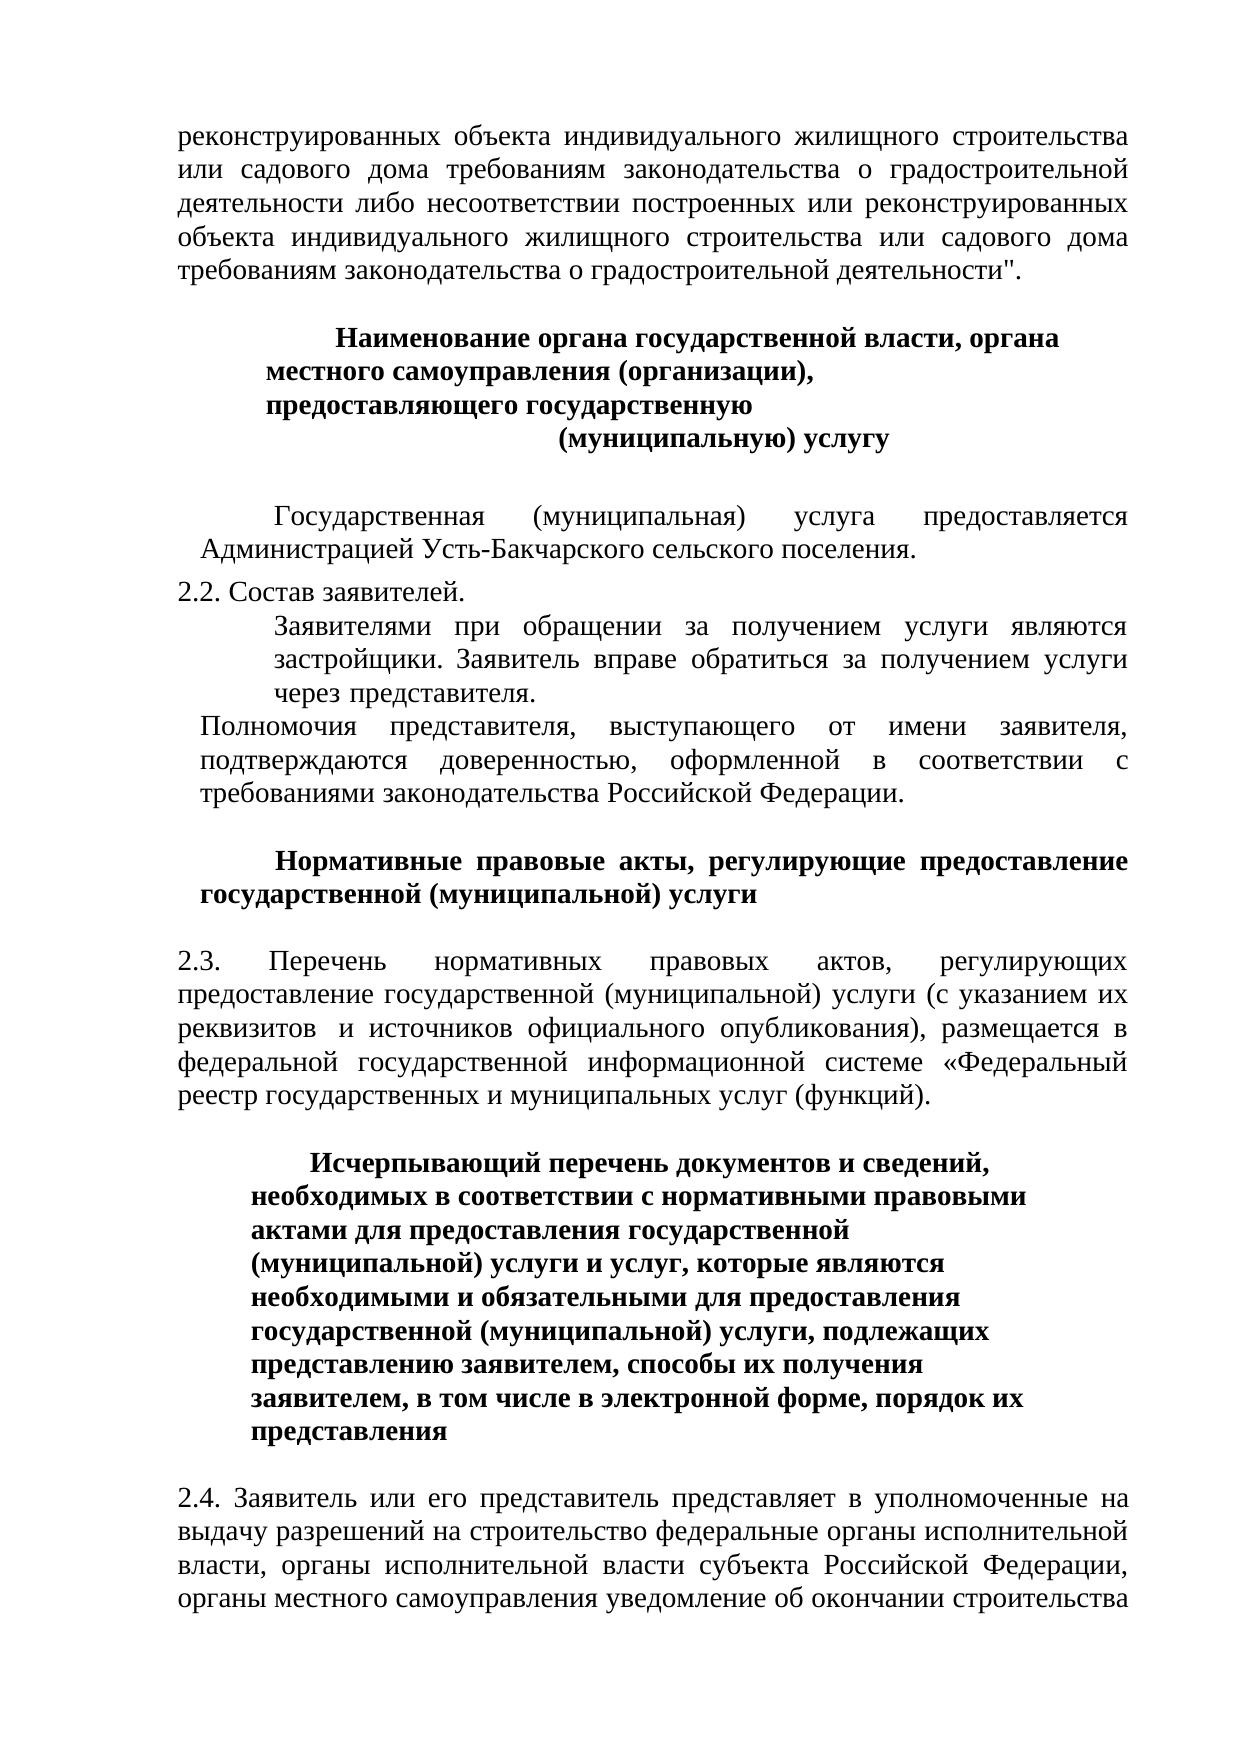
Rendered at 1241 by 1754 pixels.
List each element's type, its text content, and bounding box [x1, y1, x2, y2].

text 2.3. Перечень нормативных правовых актов, регулирующих предоставление государственной (муниципальной) услуги (с указанием их реквизитов и источников официального опубликования), размещается в федеральной государственной информационной системе «Федеральный реестр государственных и муниципальных услуг (функций). [177, 943, 1128, 1111]
text Наименование органа государственной власти, органа местного самоуправления (организации), предоставляющего государственную [266, 320, 1068, 421]
text Заявителями при обращении за получением услуги являются застройщики. Заявитель вправе обратиться за получением услуги через представителя. [273, 608, 1128, 708]
text Нормативные правовые акты, регулирующие предоставление государственной (муниципальной) услуги [200, 843, 1128, 910]
text 2.2. Состав заявителей. [177, 574, 1152, 607]
text Полномочия представителя, выступающего от имени заявителя, подтверждаются доверенностью, оформленной в соответствии с требованиями законодательства Российской Федерации. [200, 708, 1128, 809]
text Исчерпывающий перечень документов и сведений, необходимых в соответствии с нормативными правовыми актами для предоставления государственной (муниципальной) услуги и услуг, которые являются необходимыми и обязательными для предоставления государственной (муниципальной) услуги, подлежащих представлению заявителем, способы их получения заявителем, в том числе в электронной форме, порядок их представления [251, 1145, 1079, 1447]
text (муниципальную) услугу [558, 421, 1152, 454]
text Государственная (муниципальная) услуга предоставляется Администрацией Усть-Бакчарского сельского поселения. [200, 498, 1128, 565]
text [177, 1480, 1129, 1614]
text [177, 118, 1128, 286]
